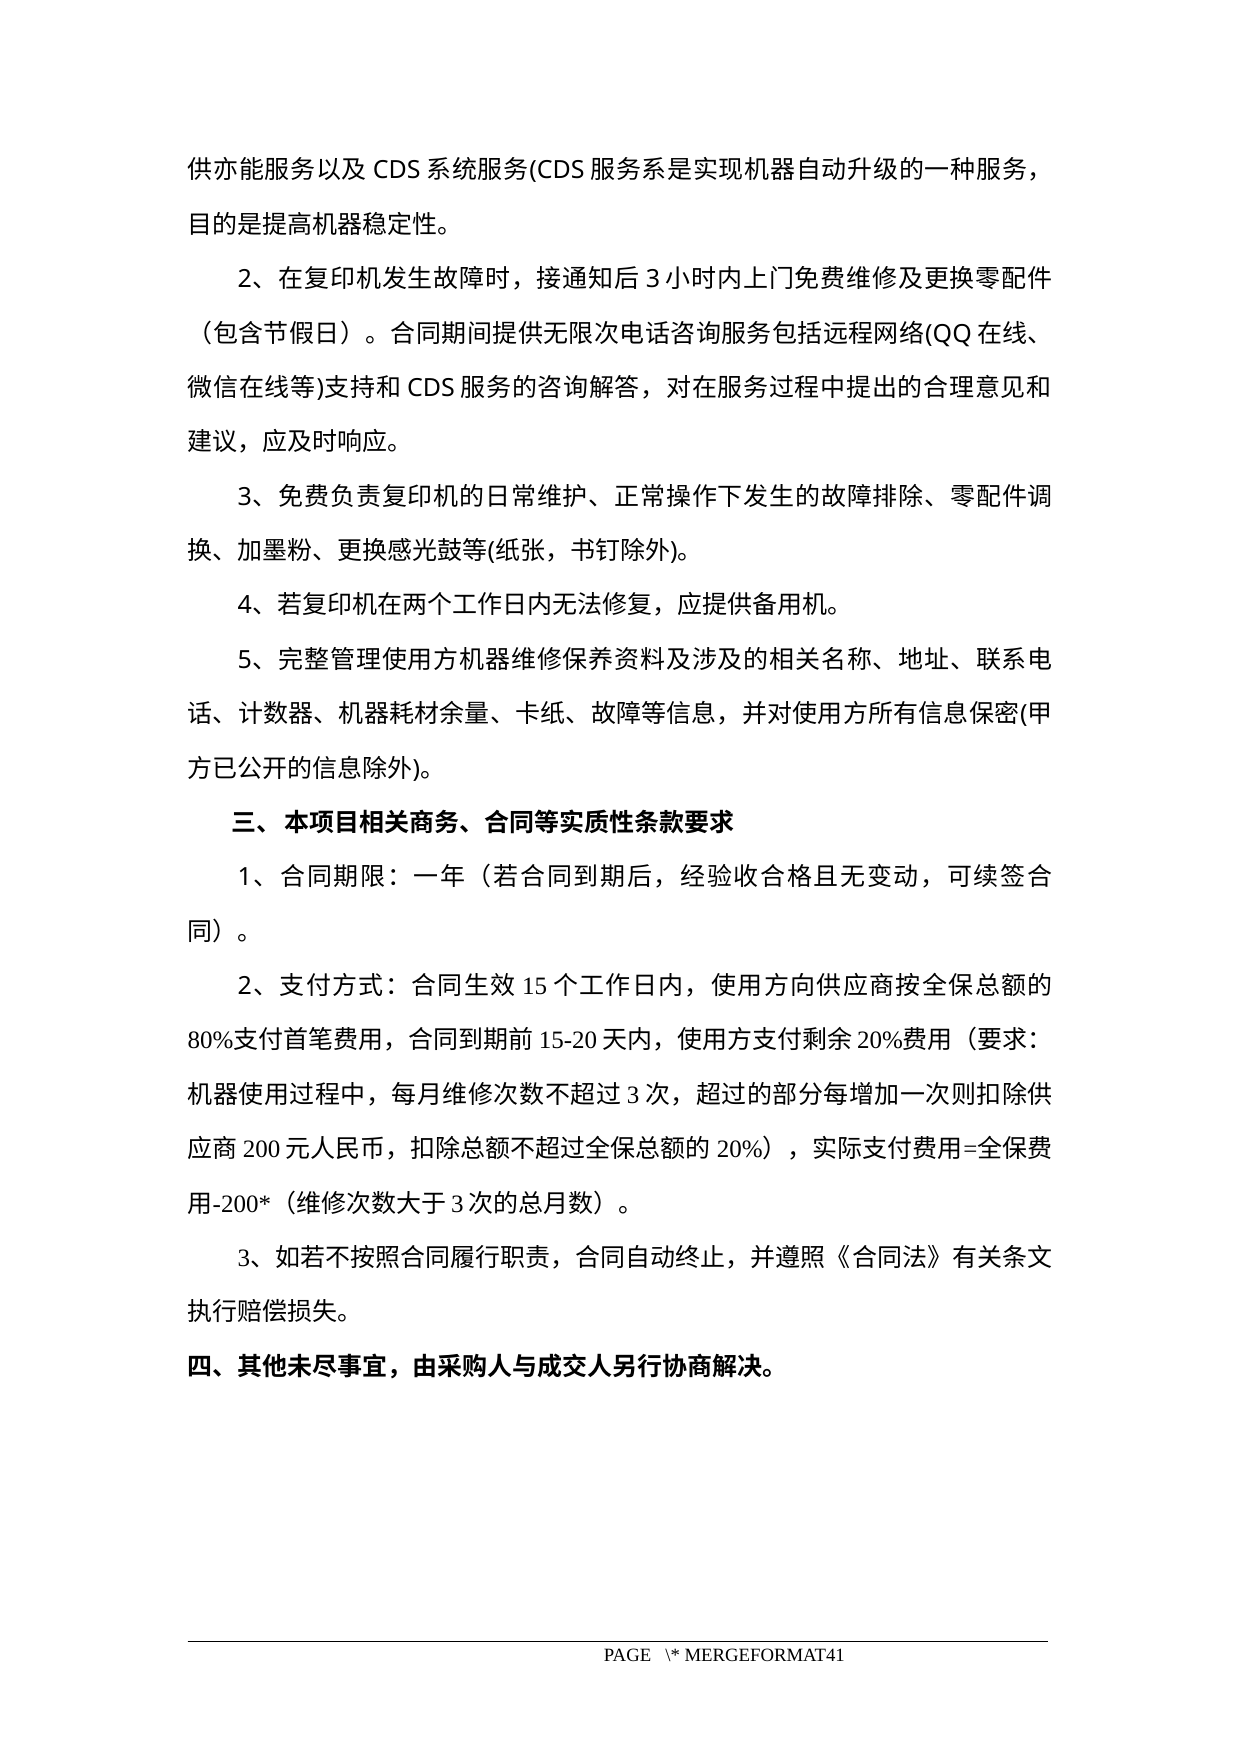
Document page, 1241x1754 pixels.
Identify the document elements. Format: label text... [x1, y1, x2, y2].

text 3、如若不按照合同履行职责，合同自动终止，并遵照《合同法》有关条文执行赔偿损失。 [187, 1237, 1053, 1328]
text 3、免费负责复印机的日常维护、正常操作下发生的故障排除、零配件调换、加墨粉、更换感光鼓等(纸张，书钉除外)。 [187, 476, 1053, 567]
text 1、合同期限：一年（若合同到期后，经验收合格且无变动，可续签合同）。 [187, 857, 1053, 947]
text 2、在复印机发生故障时，接通知后3小时内上门免费维修及更换零配件（包含节假日）。合同期间提供无限次电话咨询服务包括远程网络(QQ在线、微信在线等)支持和CDS服务的咨询解答，对在服务过程中提出的合理意见和建议，应及时响应。 [187, 259, 1053, 458]
text 4、若复印机在两个工作日内无法修复，应提供备用机。 [187, 585, 1053, 621]
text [187, 150, 1053, 241]
list 本项目相关商务、合同等实质性条款要求 [231, 802, 1053, 839]
text 四、其他未尽事宜，由采购人与成交人另行协商解决。 [187, 1346, 1053, 1382]
text 5、完整管理使用方机器维修保养资料及涉及的相关名称、地址、联系电话、计数器、机器耗材余量、卡纸、故障等信息，并对使用方所有信息保密(甲方已公开的信息除外)。 [187, 639, 1053, 784]
text 2、支付方式：合同生效15个工作日内，使用方向供应商按全保总额的80%支付首笔费用，合同到期前15-20天内，使用方支付剩余20%费用（要求：机器使用过程中，每月维修次数不超过3次，超过的部分每增加一次则扣除供应商200元人民币，扣除总额不超过全保总额的20%），实际支付费用=全保费用-200*（维修次数大于3次的总月数）。 [187, 966, 1053, 1219]
